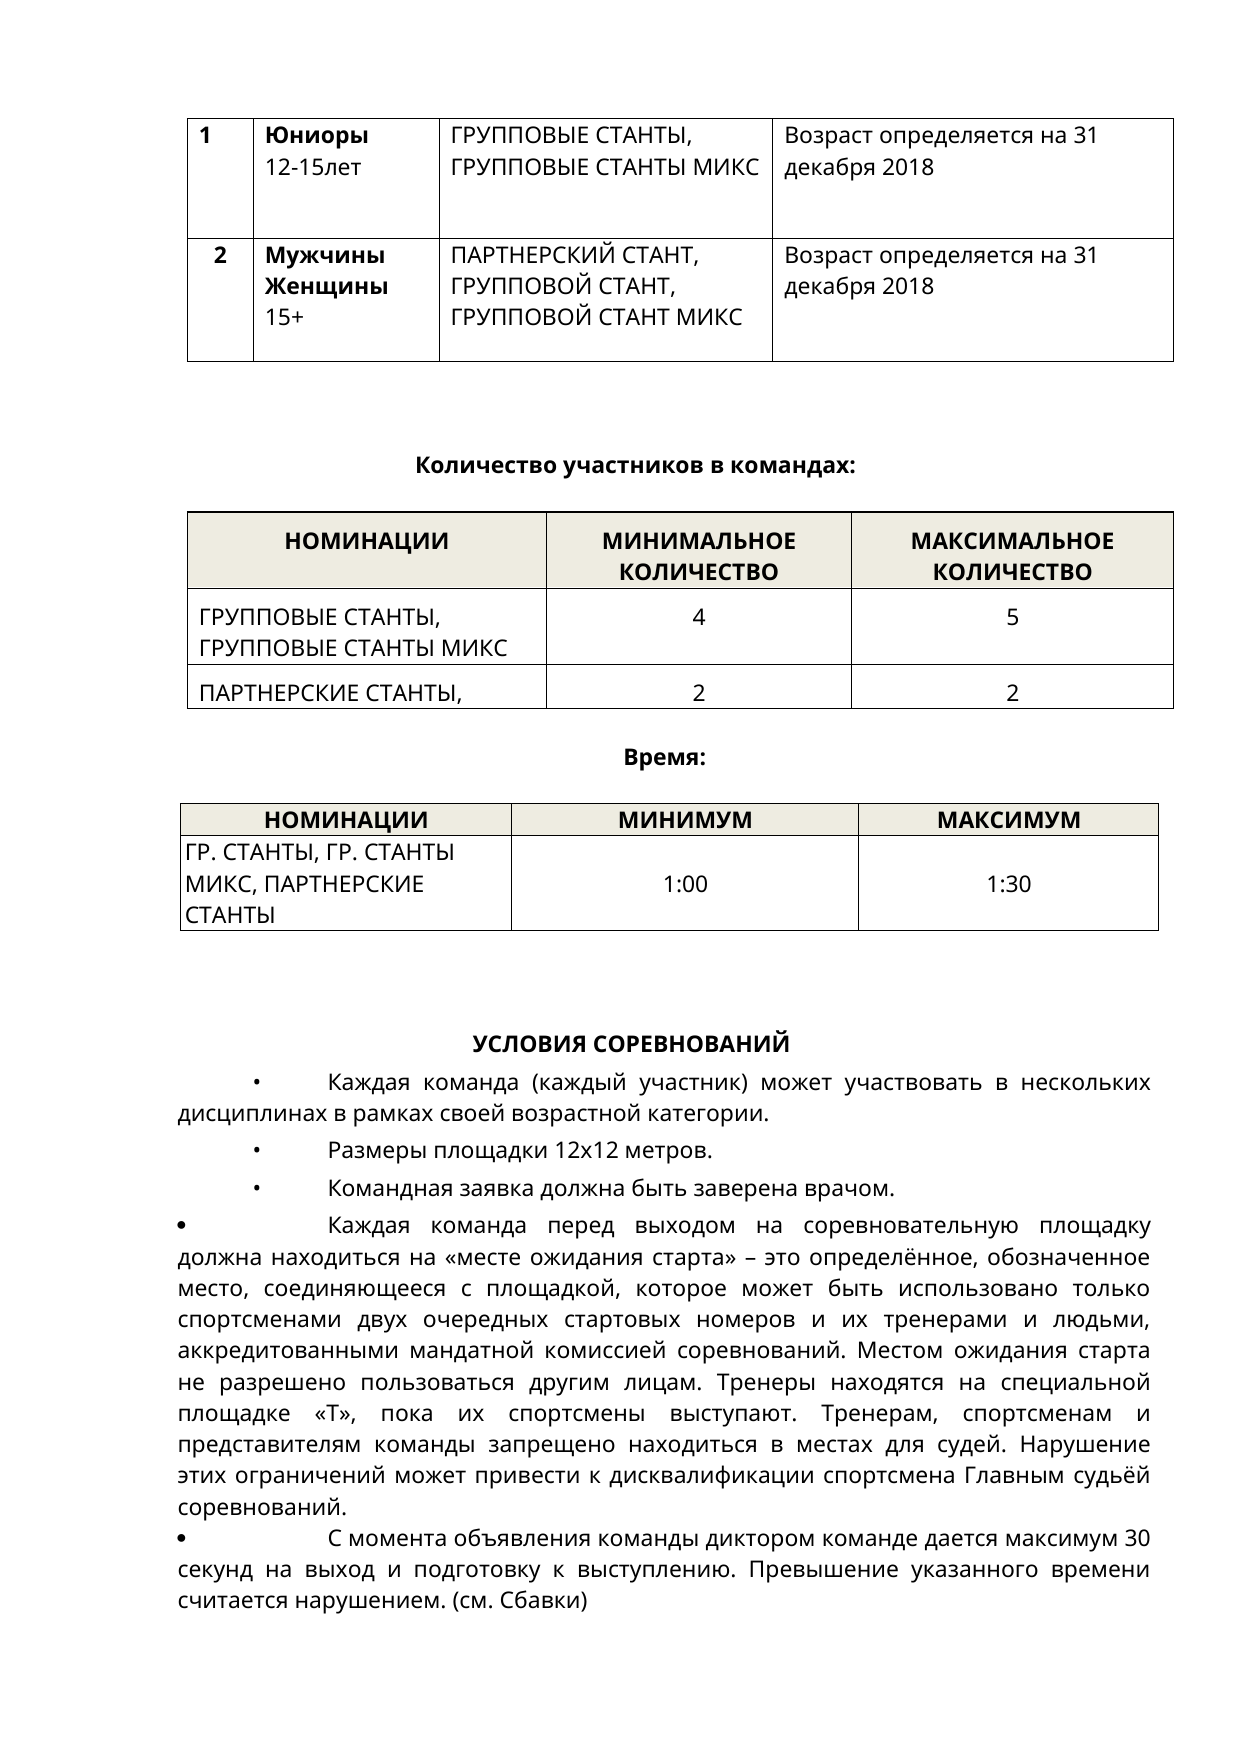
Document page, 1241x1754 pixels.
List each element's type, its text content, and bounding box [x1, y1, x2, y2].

list Каждая команда (каждый участник) может участвовать в нескольких дисциплинах в рамках своей возрастной категории. [177, 1065, 1152, 1128]
table_header НОМИНАЦИИ [181, 804, 511, 835]
table_cell 5 [852, 589, 1173, 663]
table_cell ГРУППОВЫЕ СТАНТЫ, ГРУППОВЫЕ СТАНТЫ МИКС [188, 589, 546, 663]
table_header МАКСИМУМ [859, 804, 1158, 835]
table_cell 1:00 [512, 836, 858, 930]
list Размеры площадки 12х12 метров. [177, 1134, 1152, 1165]
list Командная заявка должна быть заверена врачом. [177, 1172, 1152, 1203]
table_cell 1:30 [859, 836, 1158, 930]
table_cell ГР. СТАНТЫ, ГР. СТАНТЫ МИКС, ПАРТНЕРСКИЕ СТАНТЫ [181, 836, 511, 930]
text Время: [177, 741, 1152, 772]
table_header МИНИМАЛЬНОЕ КОЛИЧЕСТВО [547, 513, 851, 587]
table_cell 2 [852, 665, 1173, 708]
table_header МАКСИМАЛЬНОЕ КОЛИЧЕСТВО [852, 513, 1173, 587]
text Количество участников в командах: [177, 449, 1152, 480]
table_cell Юниоры 12-15лет [254, 119, 439, 238]
table_header НОМИНАЦИИ [188, 513, 546, 587]
table_cell Возраст определяется на 31 декабря 2018 [773, 239, 1173, 361]
list С момента объявления команды диктором команде дается максимум 30 секунд на выход и подготовку к выступлению. Превышение указанного времени считается нарушением. (см. Сбавки) [177, 1522, 1152, 1615]
list Каждая команда перед выходом на соревновательную площадку должна находиться на «месте ожидания старта» – это определённое, обозначенное место, соединяющееся с площадкой, которое может быть использовано только спортсменами двух очередных стартовых номеров и их тренерами и людьми, аккредитованными мандатной комиссией соревнований. Местом ожидания старта не разрешено пользоваться другим лицам. Тренеры находятся на специальной площадке «Т», пока их спортсмены выступают. Тренерам, спортсменам и представителям команды запрещено находиться в местах для судей. Нарушение этих ограничений может привести к дисквалификации спортсмена Главным судьёй соревнований. [177, 1209, 1152, 1522]
table_cell 2 [547, 665, 851, 708]
table_cell 1 [188, 119, 253, 238]
table_cell ПАРТНЕРСКИЙ СТАНТ, ГРУППОВОЙ СТАНТ, ГРУППОВОЙ СТАНТ МИКС [440, 239, 772, 361]
table_cell ПАРТНЕРСКИЕ СТАНТЫ, [188, 665, 546, 708]
table_header МИНИМУМ [512, 804, 858, 835]
table_cell Мужчины Женщины 15+ [254, 239, 439, 361]
table_cell Возраст определяется на 31 декабря 2018 [773, 119, 1173, 238]
table_cell ГРУППОВЫЕ СТАНТЫ, ГРУППОВЫЕ СТАНТЫ МИКС [440, 119, 772, 238]
text УСЛОВИЯ СОРЕВНОВАНИЙ [177, 1028, 1152, 1059]
table_cell 2 [188, 239, 253, 361]
table_cell 4 [547, 589, 851, 663]
